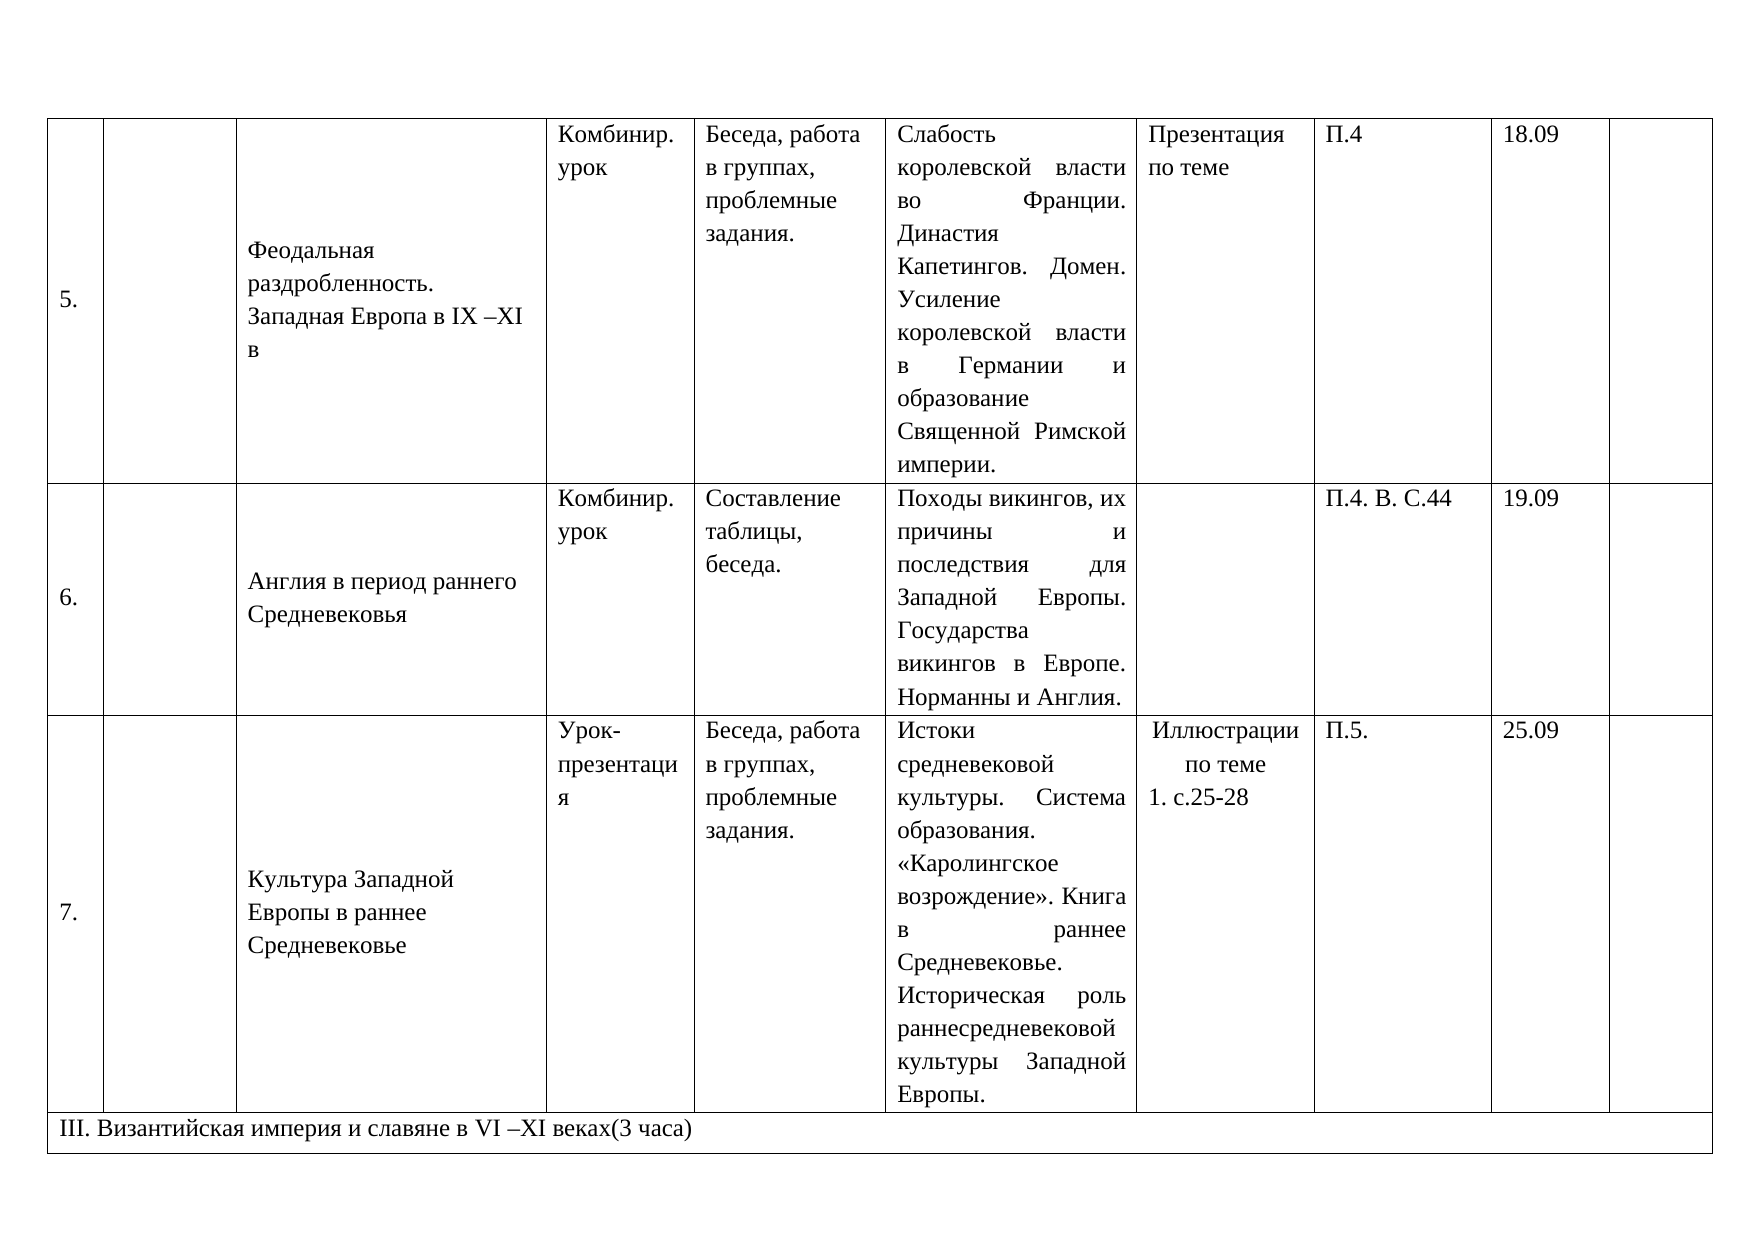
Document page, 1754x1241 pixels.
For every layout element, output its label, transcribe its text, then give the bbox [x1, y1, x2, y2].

table_cell [1610, 716, 1712, 1112]
table_cell 19.09 [1492, 484, 1609, 714]
table_cell Англия в период раннего Средневековья [237, 484, 546, 714]
table_cell П.5. [1315, 716, 1491, 1112]
table_cell 5. [48, 119, 103, 482]
table_cell 18.09 [1492, 119, 1609, 482]
table_cell Презентация по теме [1137, 119, 1314, 482]
table_cell III. Византийская империя и славяне в VI –XI веках(3 часа) [48, 1113, 1712, 1153]
table_cell 25.09 [1492, 716, 1609, 1112]
table_cell [104, 484, 236, 714]
table_cell [1610, 484, 1712, 714]
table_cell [695, 716, 885, 1112]
table_cell Беседа, работа в группах, проблемные задания. [695, 119, 885, 482]
table_cell [104, 119, 236, 482]
table_cell [104, 716, 236, 1112]
table_cell Слабость королевской власти во Франции. Династия Капетингов. Домен. Усиление королевской власти в Германии и образование Священной Римской империи. [886, 119, 1136, 482]
table_cell Культура Западной Европы в раннее Средневековье [237, 716, 546, 1112]
table_cell [1137, 484, 1314, 714]
table_cell Феодальная раздробленность. Западная Европа в IX –XI в [237, 119, 546, 482]
table_cell 7. [48, 716, 103, 1112]
table_cell Иллюстрации по теме 1. с.25-28 [1137, 716, 1314, 1112]
table_cell Комбинир. урок [547, 119, 694, 482]
table_cell П.4. В. С.44 [1315, 484, 1491, 714]
table_cell 6. [48, 484, 103, 714]
table_cell Составление таблицы, беседа. [695, 484, 885, 714]
table_cell [1610, 119, 1712, 482]
table_cell Урок-презентация [547, 716, 694, 1112]
table_cell П.4 [1315, 119, 1491, 482]
table_cell Комбинир. урок [547, 484, 694, 714]
table_cell Истоки средневековой культуры. Система образования. «Каролингское возрождение». Книга в раннее Средневековье. Историческая роль раннесредневековой культуры Западной Европы. [886, 716, 1136, 1112]
table_cell Походы викингов, их причины и последствия для Западной Европы. Государства викингов в Европе. Норманны и Англия. [886, 484, 1136, 714]
